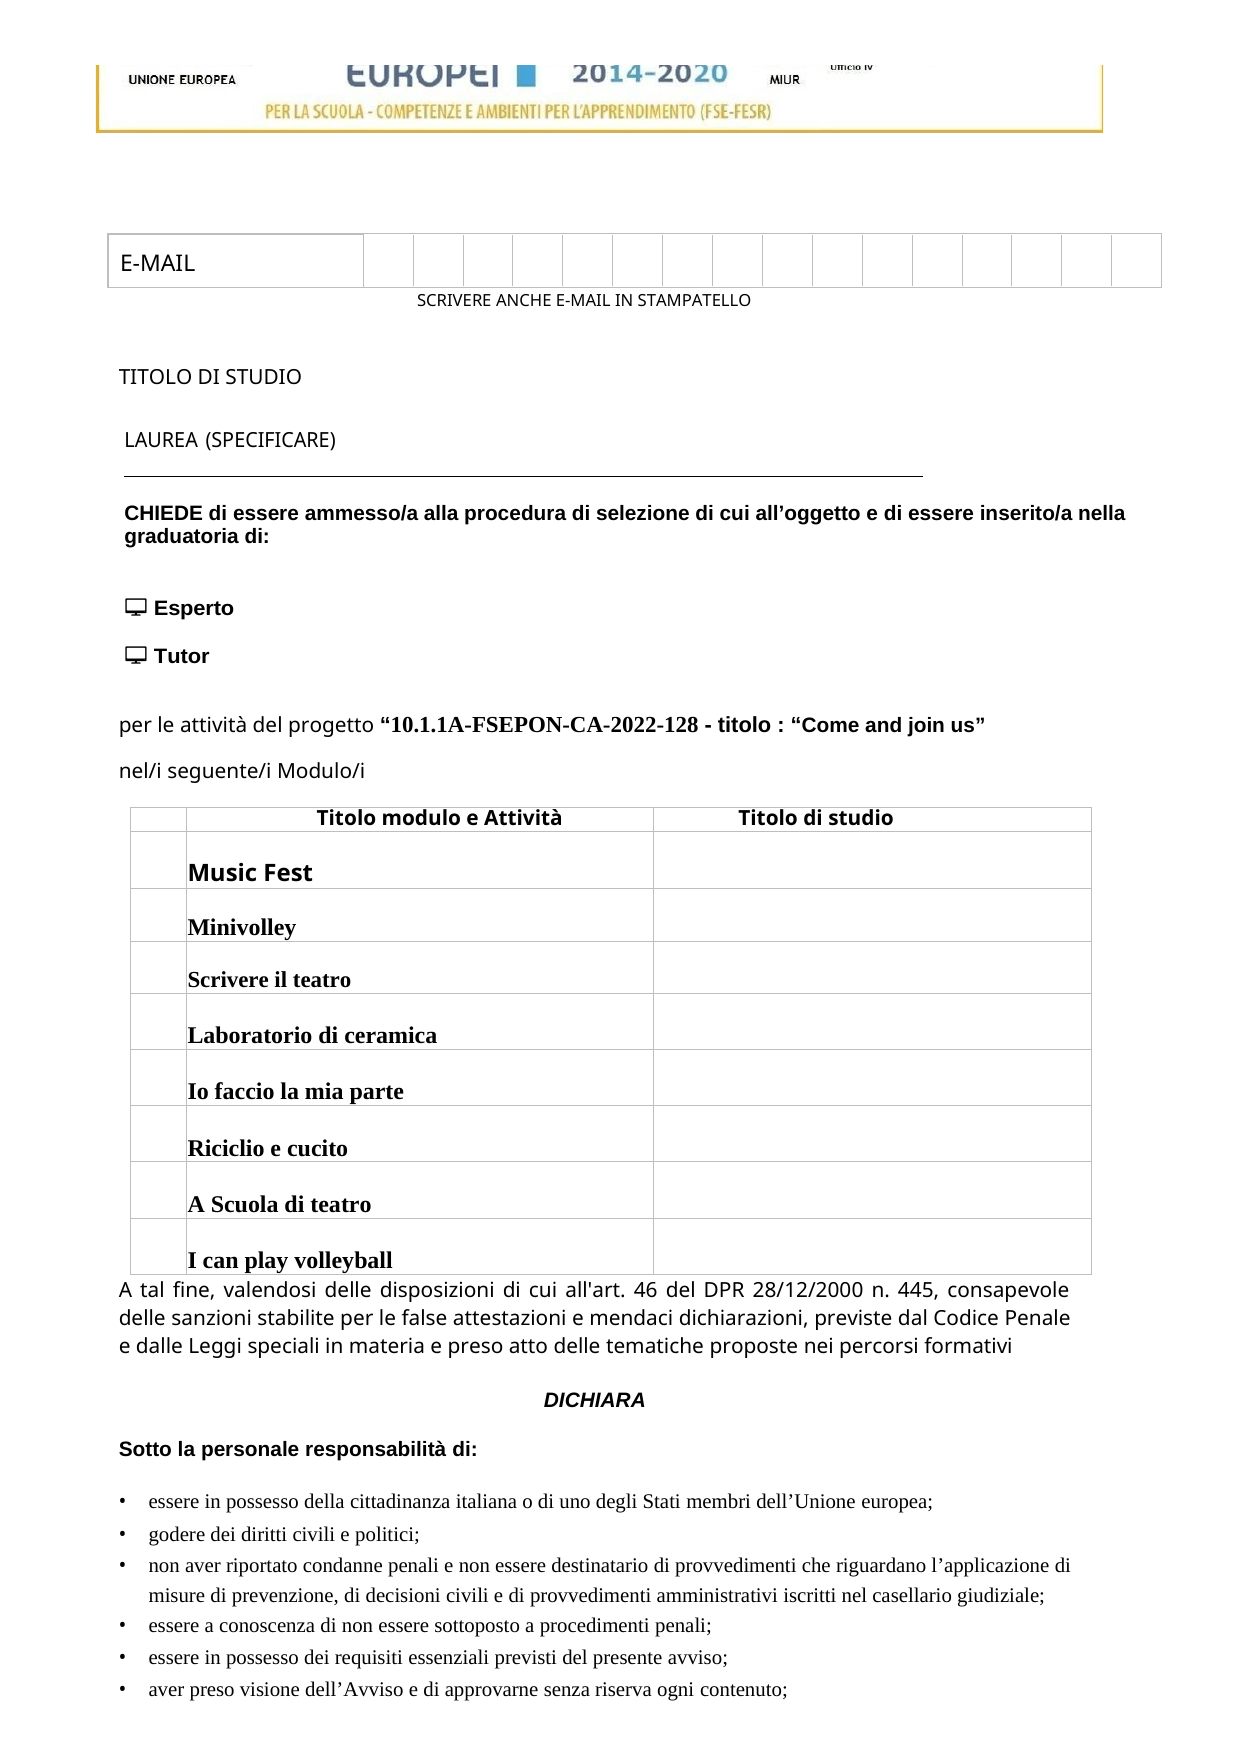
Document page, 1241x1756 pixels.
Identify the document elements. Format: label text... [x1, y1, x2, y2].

list godere dei diritti civili e politici; [118, 1519, 1178, 1547]
text LAUREA (SPECIFICARE) [124, 425, 1178, 453]
text nel/i seguente/i Modulo/i [118, 756, 1178, 785]
table_header [1062, 234, 1112, 287]
table_cell [654, 832, 1091, 888]
text per le attività del progetto “10.1.1A-FSEPON-CA-2022-128 - titolo : “Come and join us” [118, 710, 1178, 739]
table_cell [654, 994, 1091, 1049]
table_header [663, 234, 712, 287]
table_cell [131, 832, 186, 888]
table_cell Music Fest [187, 832, 653, 888]
table_header [364, 234, 413, 287]
table_header [563, 234, 613, 287]
table_header [613, 234, 662, 287]
table_cell A Scuola di teatro [187, 1162, 653, 1217]
list essere in possesso della cittadinanza italiana o di uno degli Stati membri dell’Unione europea; [118, 1486, 1178, 1515]
table_cell Io faccio la mia parte [187, 1050, 653, 1105]
table_header [413, 234, 463, 287]
table_header [713, 234, 762, 287]
table_header [912, 234, 962, 287]
table_cell I can play volleyball [187, 1219, 653, 1274]
table_header [1012, 234, 1062, 287]
table_cell Minivolley [187, 889, 653, 941]
text Sotto la personale responsabilità di: [118, 1437, 1178, 1461]
list essere in possesso dei requisiti essenziali previsti del presente avviso; [118, 1642, 1178, 1671]
text SCRIVERE ANCHE E-MAIL IN STAMPATELLO [417, 288, 1178, 311]
table_cell [131, 1106, 186, 1161]
text CHIEDE di essere ammesso/a alla procedura di selezione di cui all’oggetto e di essere inserito/a nella graduatoria di: [124, 500, 1129, 548]
table_header [862, 234, 912, 287]
table_header [1112, 234, 1161, 287]
table_cell [131, 1050, 186, 1105]
table_cell [131, 889, 186, 941]
table_cell [654, 1162, 1091, 1217]
table_cell [131, 994, 186, 1049]
table_cell Scrivere il teatro [187, 942, 653, 992]
text A tal fine, valendosi delle disposizioni di cui all'art. 46 del DPR 28/12/2000 n. 445, consapevole delle sanzioni stabilite per le false attestazioni e mendaci dichiarazioni, previste dal Codice Penale e dalle Leggi speciali in materia e preso atto delle tematiche proposte nei percorsi formativi [118, 1275, 1071, 1360]
table_cell [654, 1106, 1091, 1161]
table_cell [131, 942, 186, 992]
list aver preso visione dell’Avviso e di approvarne senza riserva ogni contenuto; [118, 1674, 1178, 1703]
table_cell [131, 1219, 186, 1274]
table_header E-MAIL [109, 235, 363, 287]
text 🖵 Tutor [124, 644, 1178, 668]
picture [95, 65, 1104, 133]
table_cell [654, 889, 1091, 941]
table_header Titolo modulo e Attività [187, 808, 653, 831]
table_header [762, 234, 812, 287]
list essere a conoscenza di non essere sottoposto a procedimenti penali; [118, 1610, 1178, 1638]
table_cell [131, 1162, 186, 1217]
text TITOLO DI STUDIO [118, 362, 1178, 391]
table_header [463, 234, 513, 287]
table_header [812, 234, 862, 287]
table_cell [654, 1219, 1091, 1274]
text DICHIARA [517, 1388, 672, 1412]
text 🖵 Esperto [124, 596, 1178, 620]
table_cell Laboratorio di ceramica [187, 994, 653, 1049]
table_header [962, 234, 1012, 287]
table_cell [654, 942, 1091, 992]
table_header [131, 808, 186, 831]
table_header [513, 234, 563, 287]
list non aver riportato condanne penali e non essere destinatario di provvedimenti che riguardano l’applicazione di misure di prevenzione, di decisioni civili e di provvedimenti amministrativi iscritti nel casellario giudiziale; [118, 1551, 1128, 1607]
table_cell [654, 1050, 1091, 1105]
table_cell Riciclio e cucito [187, 1106, 653, 1161]
table_header Titolo di studio [654, 808, 1091, 831]
